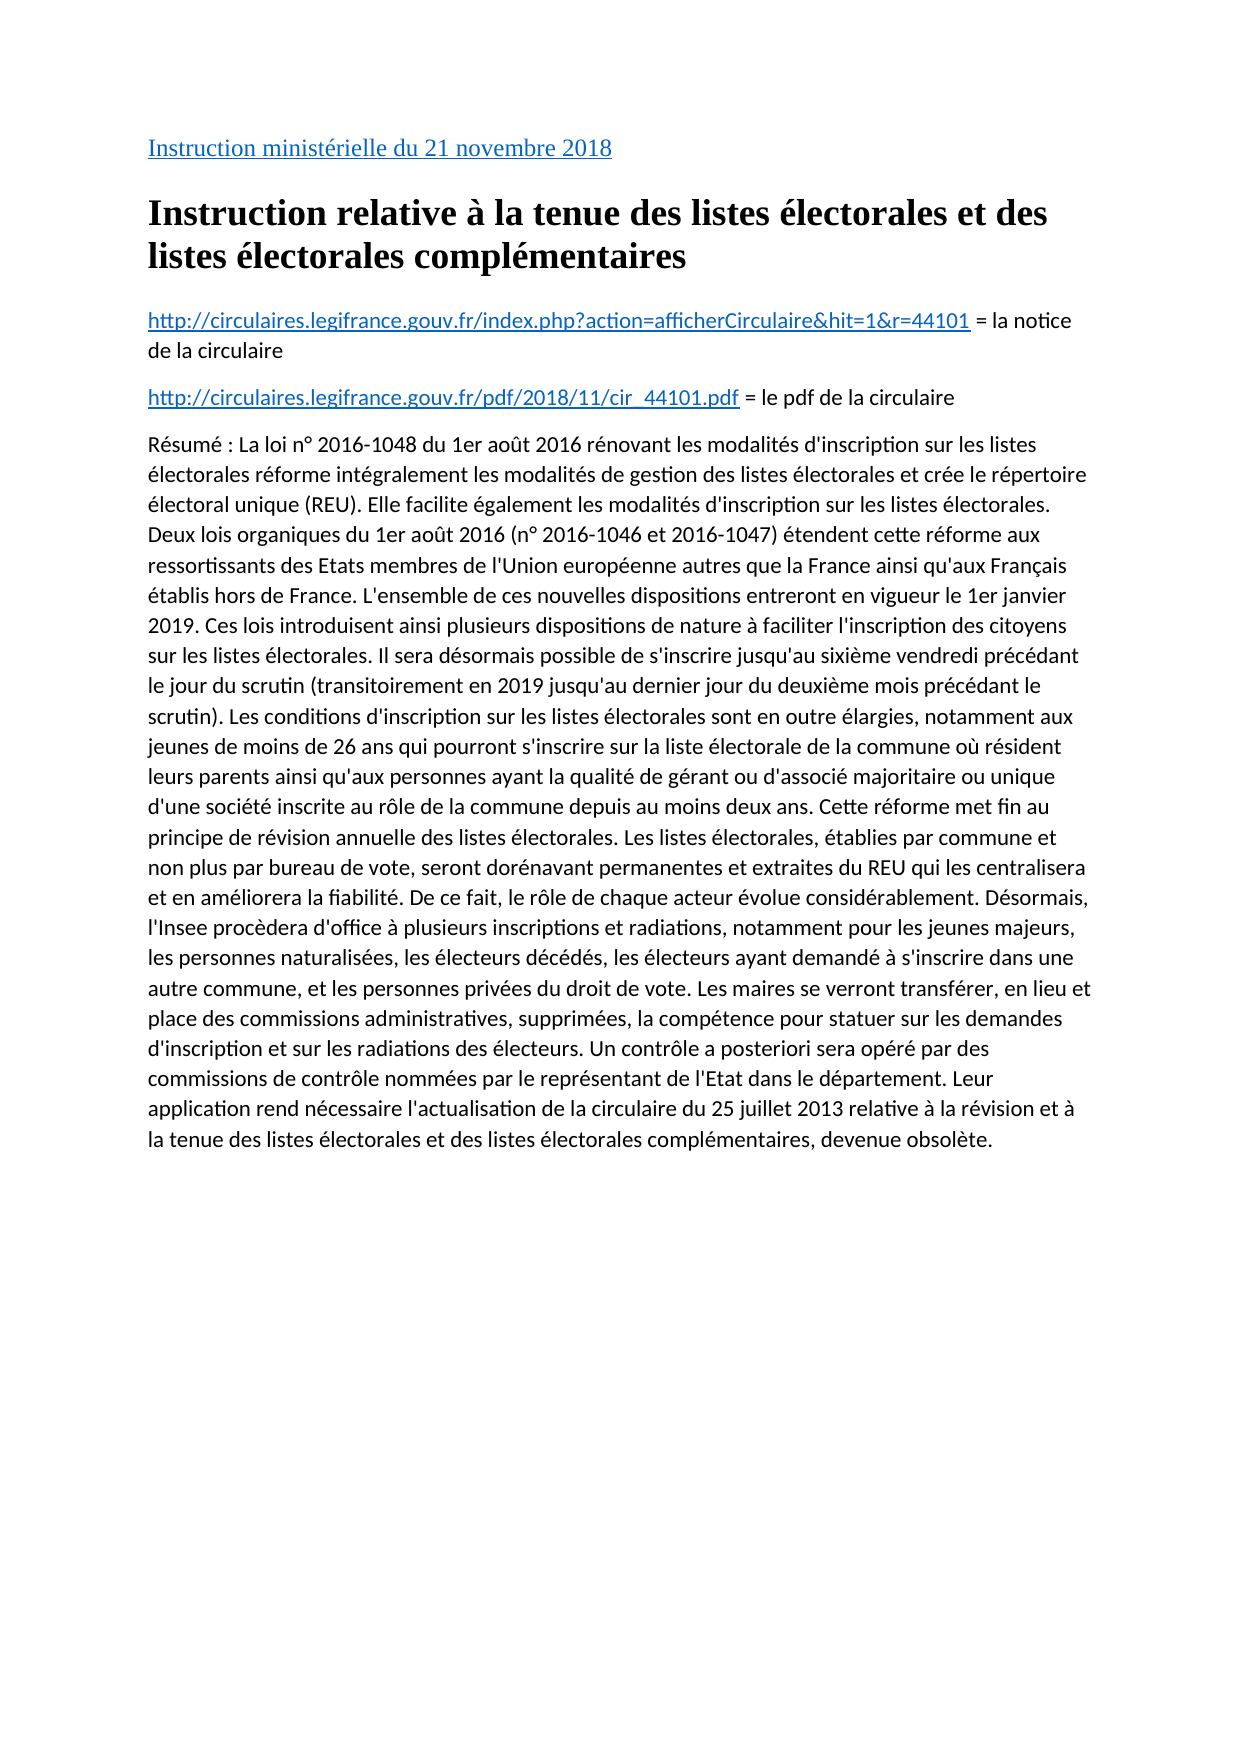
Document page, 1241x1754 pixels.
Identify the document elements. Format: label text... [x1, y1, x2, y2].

text Résumé : La loi n° 2016-1048 du 1er août 2016 rénovant les modalités d'inscription sur les listes électorales réforme intégralement les modalités de gestion des listes électorales et crée le répertoire électoral unique (REU). Elle facilite également les modalités d'inscription sur les listes électorales. Deux lois organiques du 1er août 2016 (n° 2016-1046 et 2016-1047) étendent cette réforme aux ressortissants des Etats membres de l'Union européenne autres que la France ainsi qu'aux Français établis hors de France. L'ensemble de ces nouvelles dispositions entreront en vigueur le 1er janvier 2019. Ces lois introduisent ainsi plusieurs dispositions de nature à faciliter l'inscription des citoyens sur les listes électorales. Il sera désormais possible de s'inscrire jusqu'au sixième vendredi précédant le jour du scrutin (transitoirement en 2019 jusqu'au dernier jour du deuxième mois précédant le scrutin). Les conditions d'inscription sur les listes électorales sont en outre élargies, notamment aux jeunes de moins de 26 ans qui pourront s'inscrire sur la liste électorale de la commune où résident leurs parents ainsi qu'aux personnes ayant la qualité de gérant ou d'associé majoritaire ou unique d'une société inscrite au rôle de la commune depuis au moins deux ans. Cette réforme met fin au principe de révision annuelle des listes électorales. Les listes électorales, établies par commune et non plus par bureau de vote, seront dorénavant permanentes et extraites du REU qui les centralisera et en améliorera la fiabilité. De ce fait, le rôle de chaque acteur évolue considérablement. Désormais, l'Insee procèdera d'office à plusieurs inscriptions et radiations, notamment pour les jeunes majeurs, les personnes naturalisées, les électeurs décédés, les électeurs ayant demandé à s'inscrire dans une autre commune, et les personnes privées du droit de vote. Les maires se verront transférer, en lieu et place des commissions administratives, supprimées, la compétence pour statuer sur les demandes d'inscription et sur les radiations des électeurs. Un contrôle a posteriori sera opéré par des commissions de contrôle nommées par le représentant de l'Etat dans le département. Leur application rend nécessaire l'actualisation de la circulaire du 25 juillet 2013 relative à la révision et à la tenue des listes électorales et des listes électorales complémentaires, devenue obsolète. [148, 430, 1093, 1153]
subtitle Instruction relative à la tenue des listes électorales et des listes électorales complémentaires [148, 191, 1093, 277]
text Instruction ministérielle du 21 novembre 2018 [148, 133, 1093, 161]
text http://circulaires.legifrance.gouv.fr/index.php?action=afficherCirculaire&hit=1&r=44101 = la notice de la circulaire [148, 306, 1093, 364]
text http://circulaires.legifrance.gouv.fr/pdf/2018/11/cir_44101.pdf = le pdf de la circulaire [148, 383, 1093, 411]
